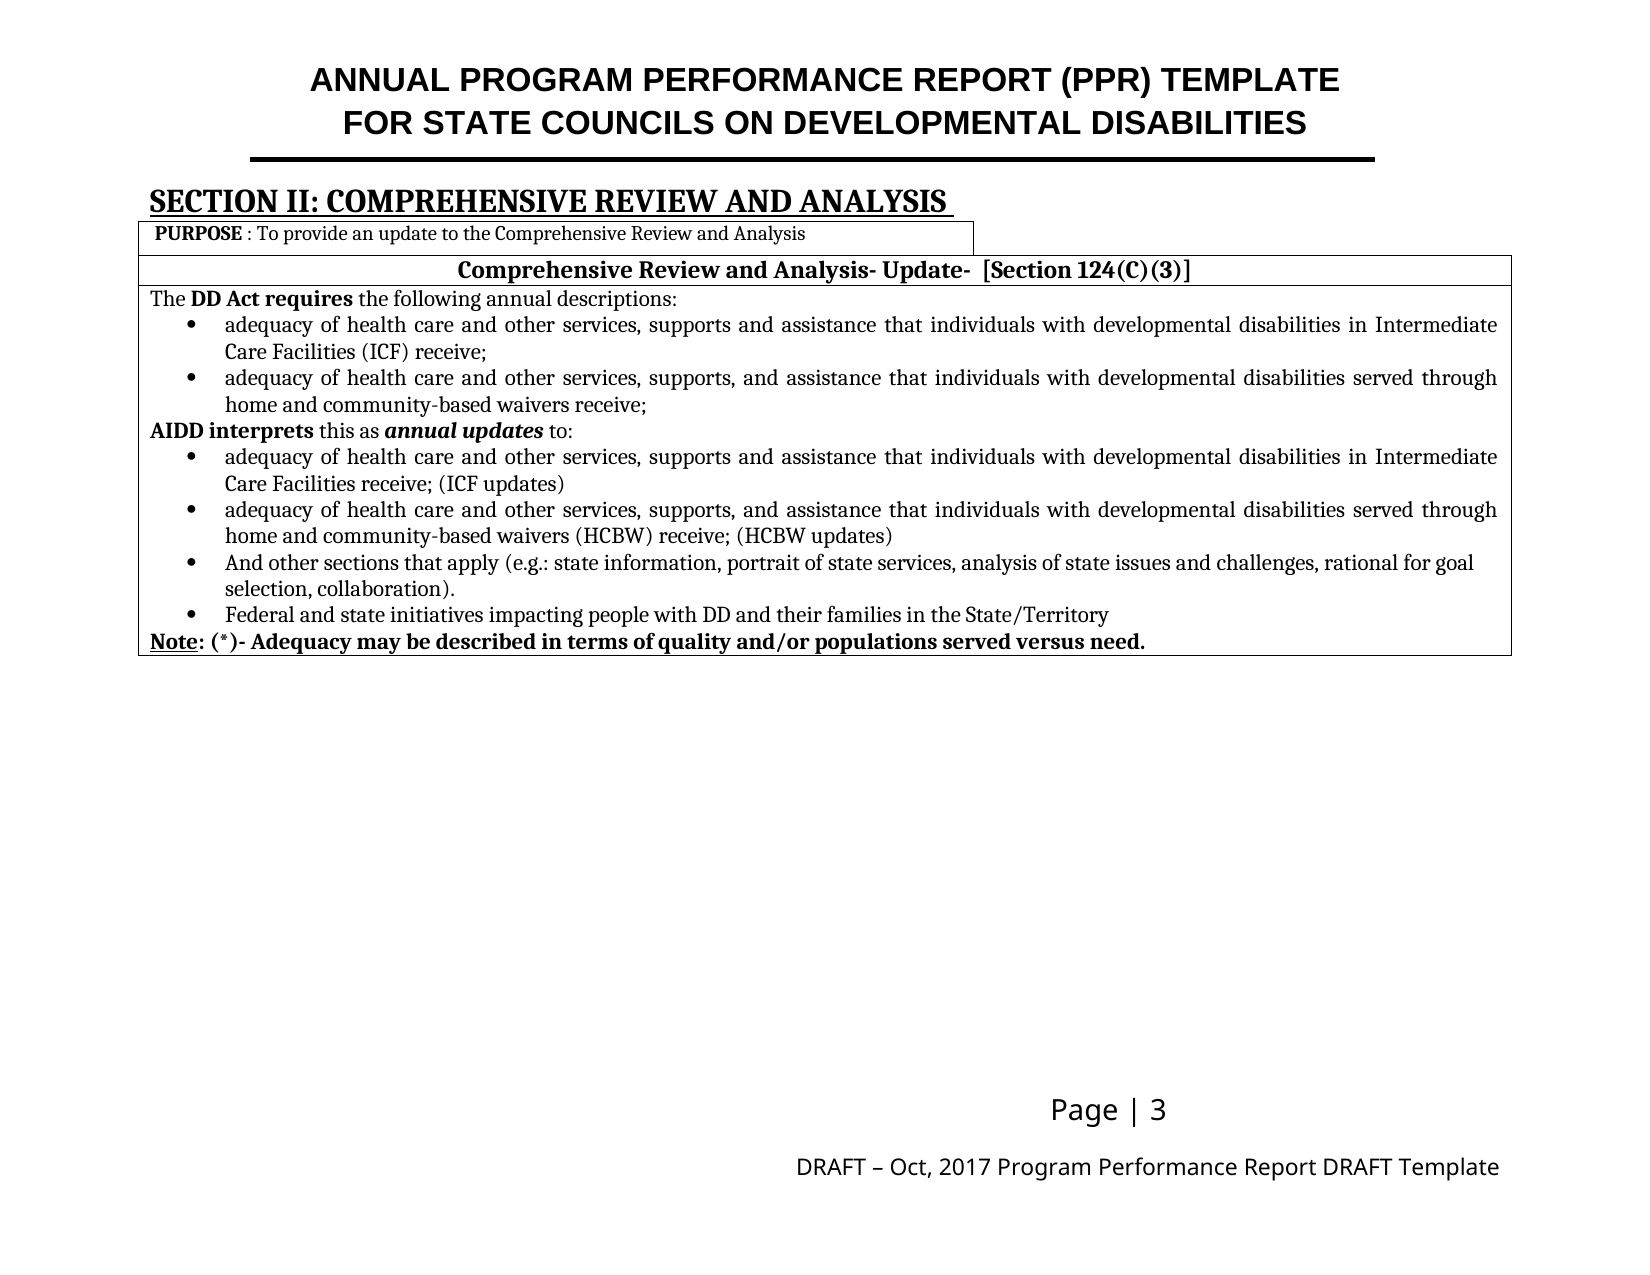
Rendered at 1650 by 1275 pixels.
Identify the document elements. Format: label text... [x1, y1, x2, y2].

text SECTION II: COMPREHENSIVE REVIEW AND ANALYSIS [150, 182, 1500, 221]
table_cell Comprehensive Review and Analysis- Update- [Section 124(C)(3)] [139, 256, 1511, 285]
table_cell The DD Act requires the following annual descriptions: adequacy of health care and other services, supports and assistance that individuals with developmental disabilities in Intermediate Care Facilities (ICF) receive; adequacy of health care and other services, supports, and assistance that individuals with developmental disabilities served through home and community-based waivers receive; AIDD interprets this as annual updates to: adequacy of health care and other services, supports and assistance that individuals with developmental disabilities in Intermediate Care Facilities receive; (ICF updates) adequacy of health care and other services, supports, and assistance that individuals with developmental disabilities served through home and community-based waivers (HCBW) receive; (HCBW updates) And other sections that apply (e.g.: state information, portrait of state services, analysis of state issues and challenges, rational for goal selection, collaboration). Federal and state initiatives impacting people with DD and their families in the State/Territory Note: (*)- Adequacy may be described in terms of quality and/or populations served versus need. [139, 286, 1511, 655]
table_header PURPOSE : To provide an update to the Comprehensive Review and Analysis [139, 222, 973, 255]
